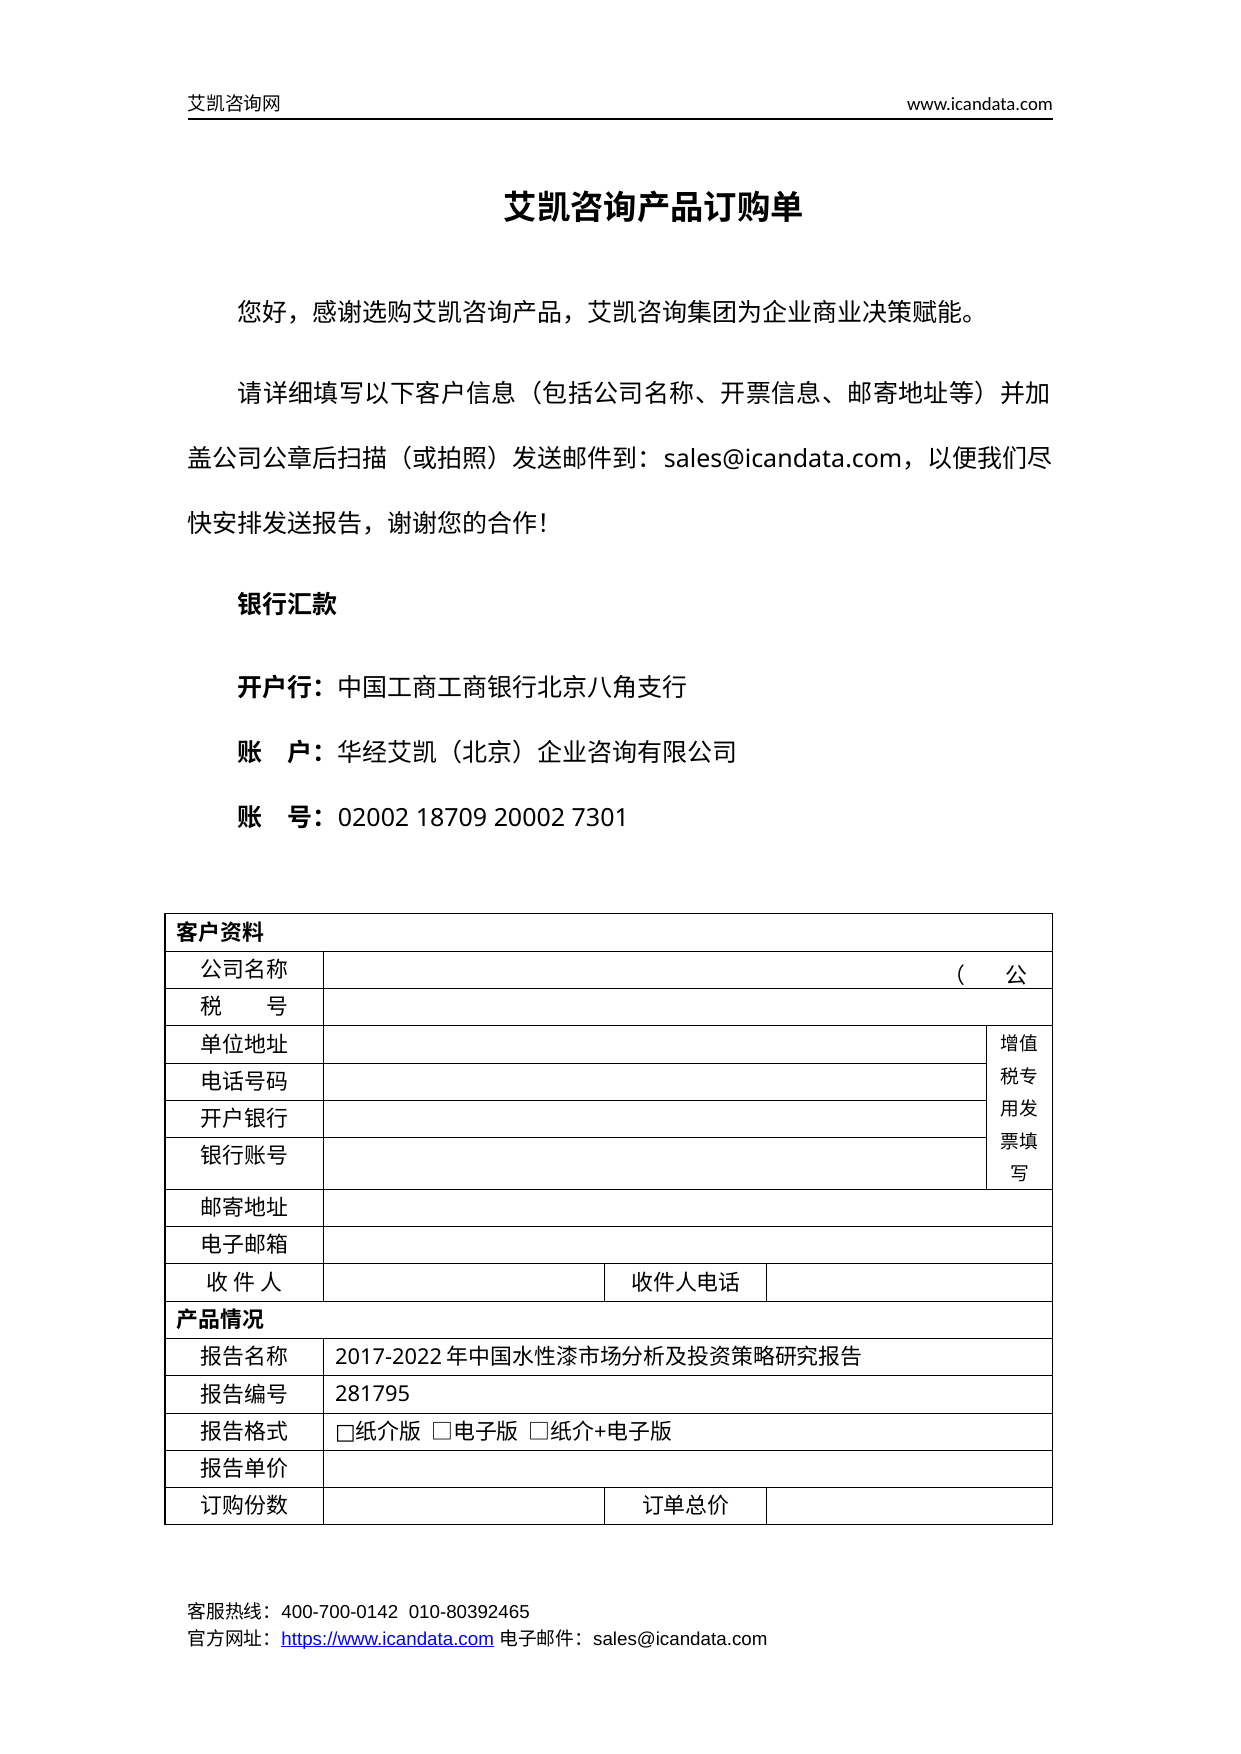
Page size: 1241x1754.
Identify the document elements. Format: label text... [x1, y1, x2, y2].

table_cell [324, 1101, 986, 1137]
table_cell [324, 1264, 604, 1301]
table_cell [324, 952, 1052, 988]
table_cell 邮寄地址 [166, 1190, 323, 1226]
text 账 户：华经艾凯（北京）企业咨询有限公司 [187, 718, 1053, 783]
table_cell [324, 1064, 986, 1100]
table_cell [324, 989, 1052, 1025]
table_header 客户资料 [166, 914, 1052, 951]
table_cell [324, 1488, 604, 1524]
table_cell □纸介版 □电子版 □纸介+电子版 [324, 1414, 1052, 1450]
text 请详细填写以下客户信息（包括公司名称、开票信息、邮寄地址等）并加盖公司公章后扫描（或拍照）发送邮件到：sales@icandata.com，以便我们尽快安排发送报告，谢谢您的合作！ [187, 359, 1053, 554]
table_cell 产品情况 [166, 1302, 1052, 1338]
table_cell 公司名称 [166, 952, 323, 988]
table_cell 收 件 人 [166, 1264, 323, 1301]
table_cell 单位地址 [166, 1026, 323, 1062]
table_cell 电话号码 [166, 1064, 323, 1100]
table_cell 订单总价 [605, 1488, 766, 1524]
table_cell [324, 1190, 1052, 1226]
table_cell 2017-2022年中国水性漆市场分析及投资策略研究报告 [324, 1339, 1052, 1375]
table_cell 报告格式 [166, 1414, 323, 1450]
table_cell 订购份数 [166, 1488, 323, 1524]
table_cell [324, 1026, 986, 1062]
table_cell [324, 1451, 1052, 1487]
table_cell 税 号 [166, 989, 323, 1025]
table_cell 报告名称 [166, 1339, 323, 1375]
text 银行汇款 [187, 570, 1053, 635]
text 账 号：02002 18709 20002 7301 [187, 783, 1053, 848]
table_cell [324, 1138, 986, 1189]
table_cell [324, 1227, 1052, 1263]
table_cell 电子邮箱 [166, 1227, 323, 1263]
table_cell 收件人电话 [605, 1264, 766, 1301]
table_cell 增值税专用发票填写 [987, 1026, 1052, 1189]
table_cell 银行账号 [166, 1138, 323, 1189]
text 艾凯咨询产品订购单 [187, 172, 1053, 237]
table_cell [767, 1488, 1052, 1524]
table_cell 281795 [324, 1376, 1052, 1412]
text 您好，感谢选购艾凯咨询产品，艾凯咨询集团为企业商业决策赋能。 [187, 278, 1053, 343]
table_cell 开户银行 [166, 1101, 323, 1137]
table_cell [767, 1264, 1052, 1301]
table_cell 报告单价 [166, 1451, 323, 1487]
table_cell 报告编号 [166, 1376, 323, 1412]
text 开户行：中国工商工商银行北京八角支行 [187, 653, 1053, 718]
